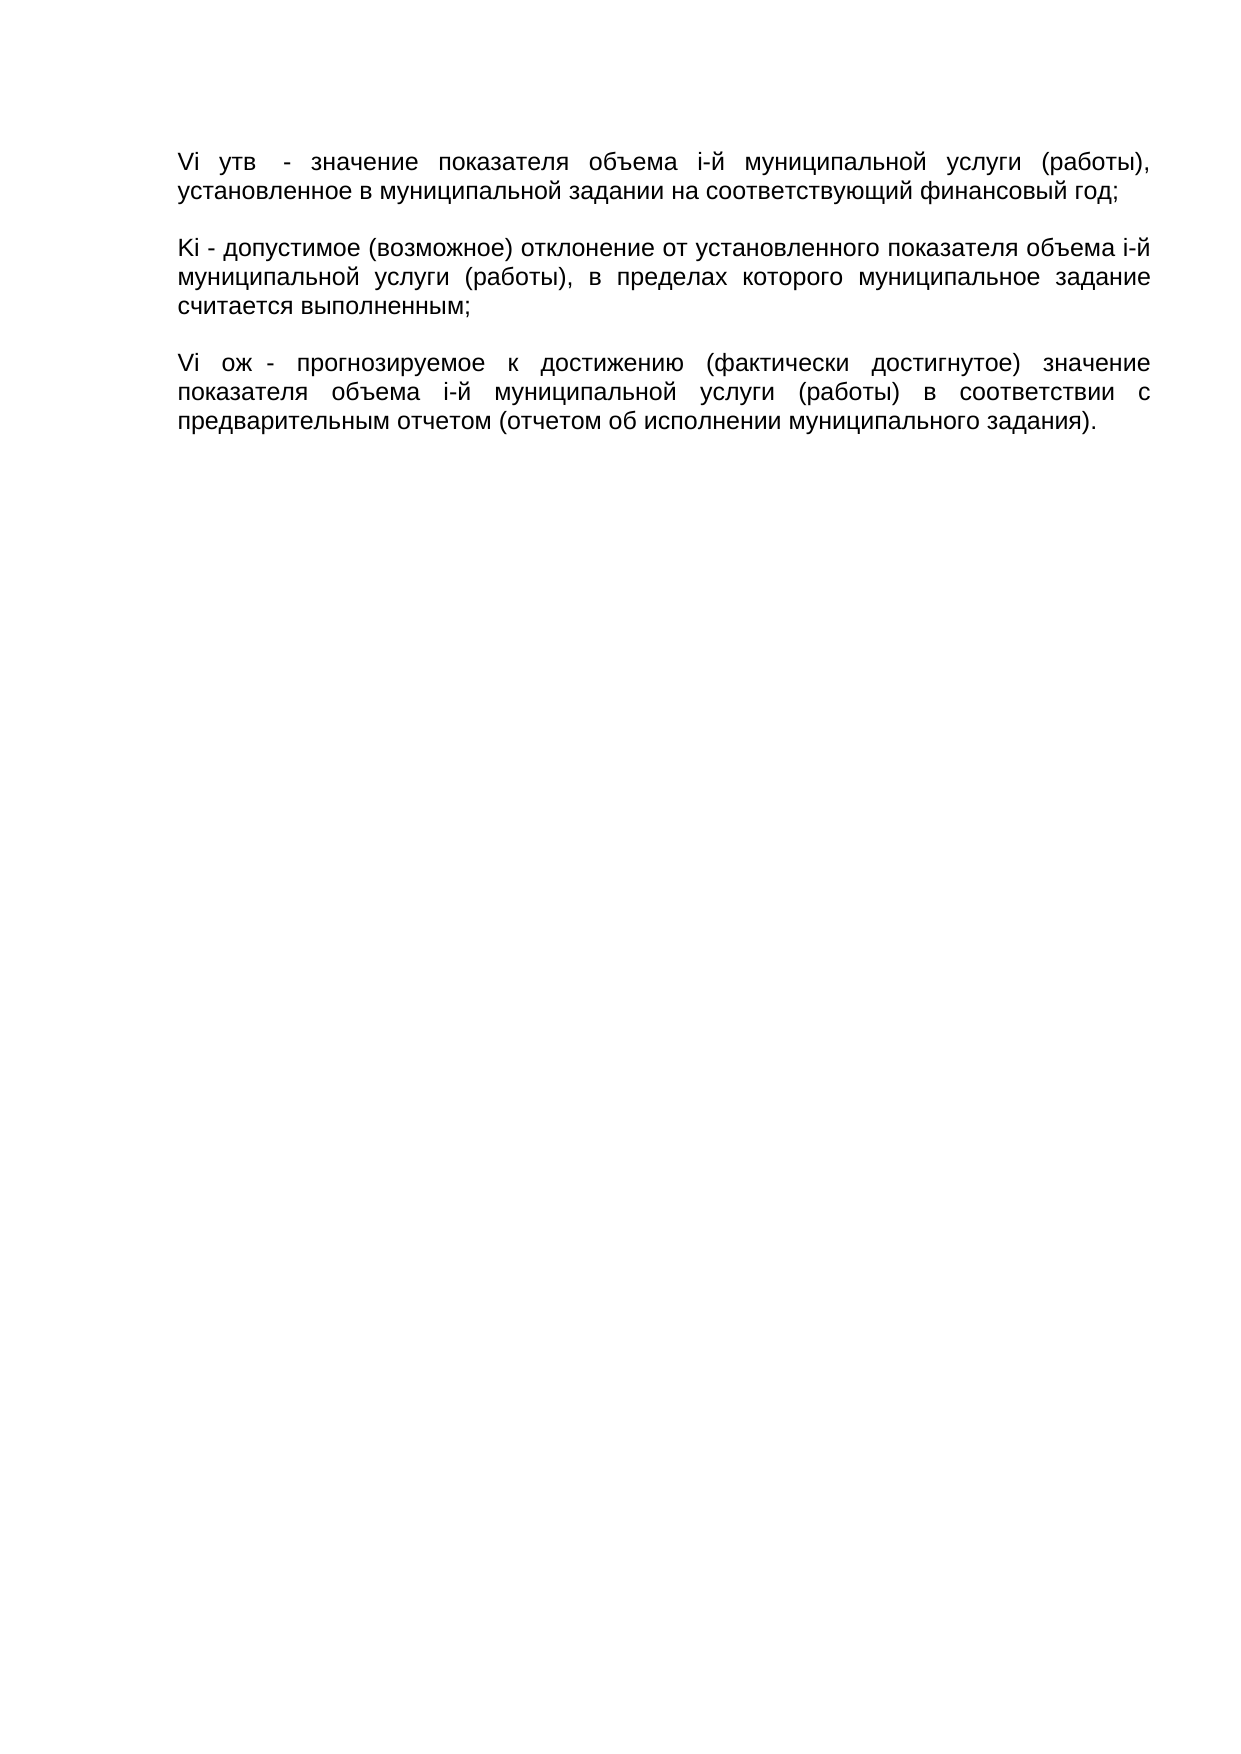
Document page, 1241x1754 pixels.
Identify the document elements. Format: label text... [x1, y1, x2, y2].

text Ki - допустимое (возможное) отклонение от установленного показателя объема i-й муниципальной услуги (работы), в пределах которого муниципальное задание считается выполненным; [177, 204, 1152, 319]
text Vi ож - прогнозируемое к достижению (фактически достигнутое) значение показателя объема i-й муниципальной услуги (работы) в соответствии с предварительным отчетом (отчетом об исполнении муниципального задания). [177, 319, 1152, 434]
text Vi утв - значение показателя объема i-й муниципальной услуги (работы), установленное в муниципальной задании на соответствующий финансовый год; [177, 118, 1152, 204]
